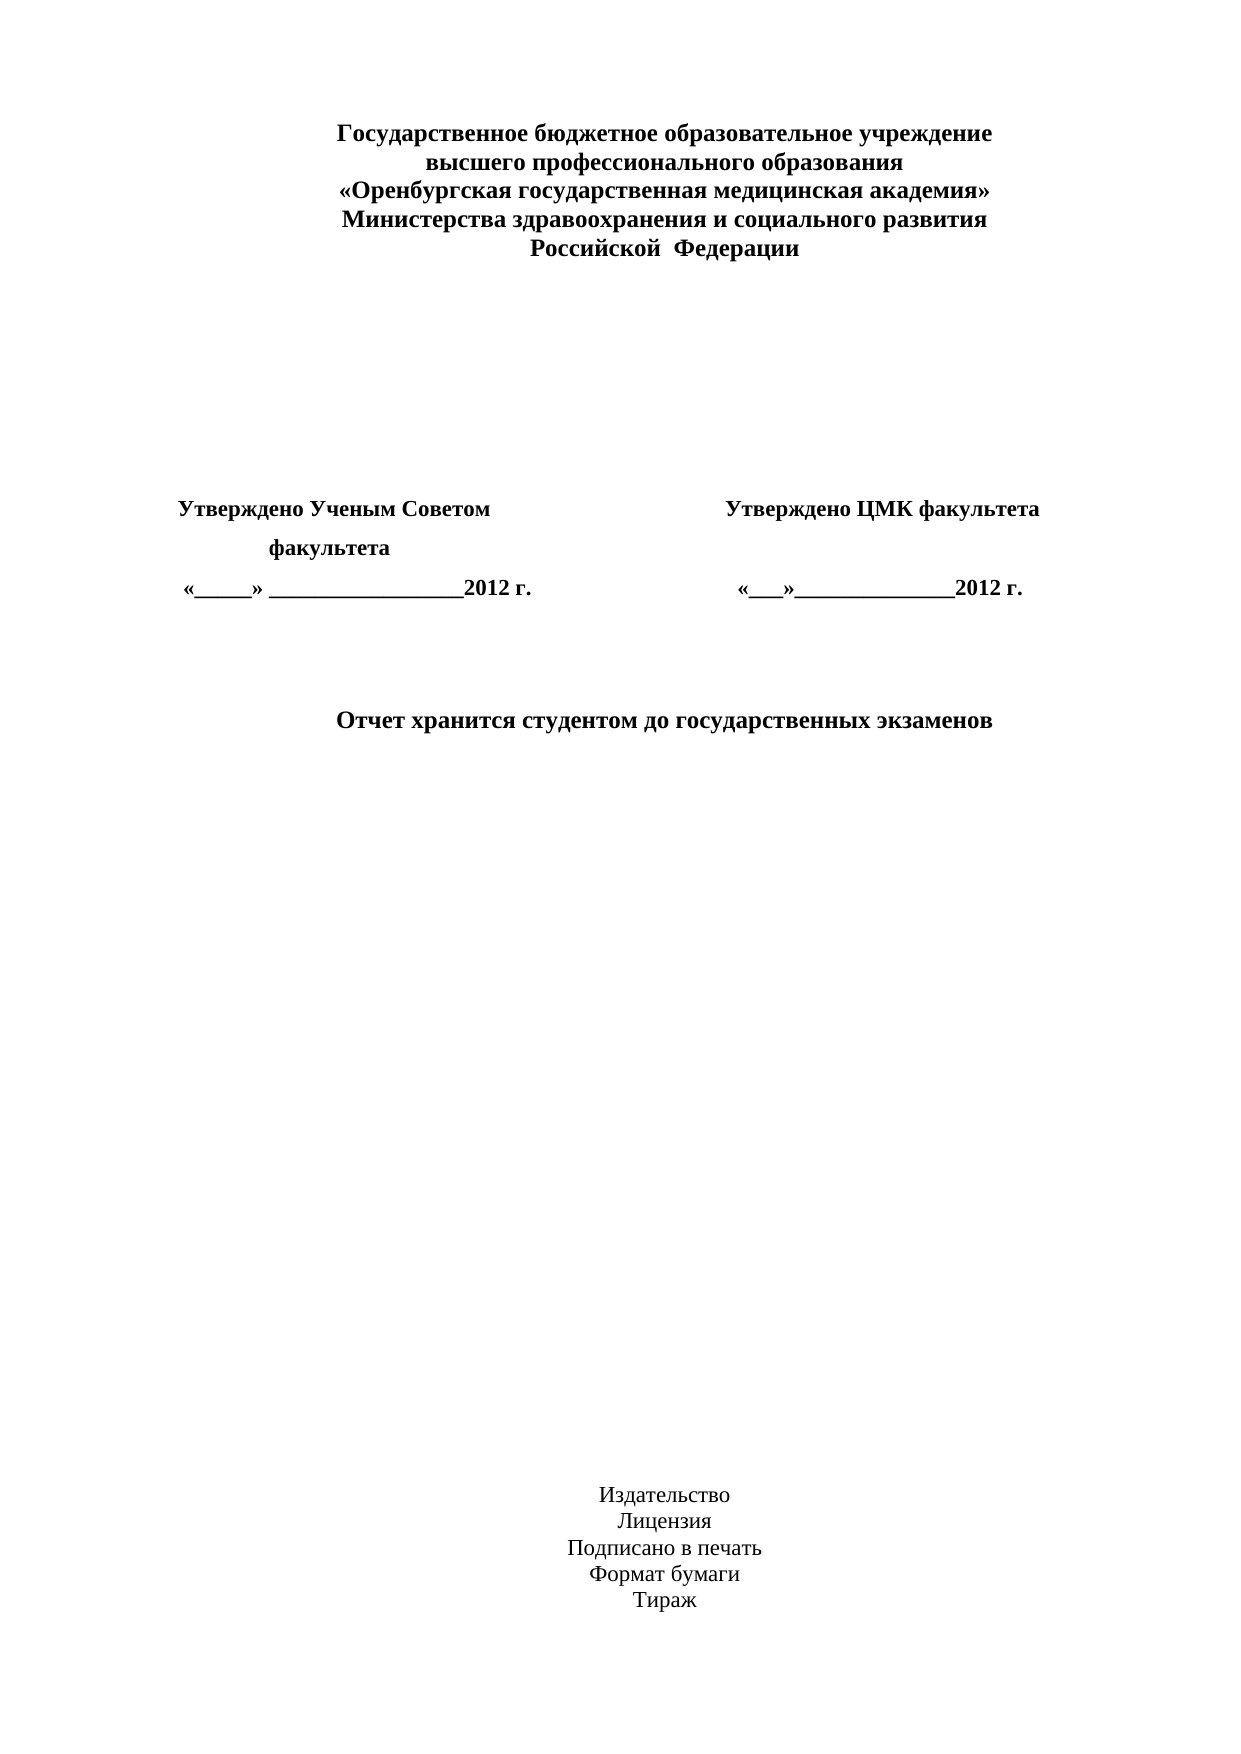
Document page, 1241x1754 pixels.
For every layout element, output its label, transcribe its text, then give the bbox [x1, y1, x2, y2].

text Лицензия [177, 1507, 1152, 1534]
text Отчет хранится студентом до государственных экзаменов [177, 705, 1152, 733]
text высшего профессионального образования [177, 147, 1152, 176]
text «_____» _________________2012 г. «___»______________2012 г. [177, 574, 1152, 600]
text Подписано в печать [177, 1534, 1152, 1560]
text «Оренбургская государственная медицинская академия» [177, 176, 1152, 204]
text Тираж [177, 1586, 1152, 1613]
text Российской Федерации [177, 233, 1152, 262]
text Министерства здравоохранения и социального развития [177, 204, 1152, 233]
text Формат бумаги [177, 1560, 1152, 1586]
text Государственное бюджетное образовательное учреждение [177, 118, 1152, 147]
text факультета [177, 534, 1152, 561]
text Издательство [177, 1481, 1152, 1507]
text Утверждено Ученым Советом Утверждено ЦМК факультета [177, 495, 1152, 521]
